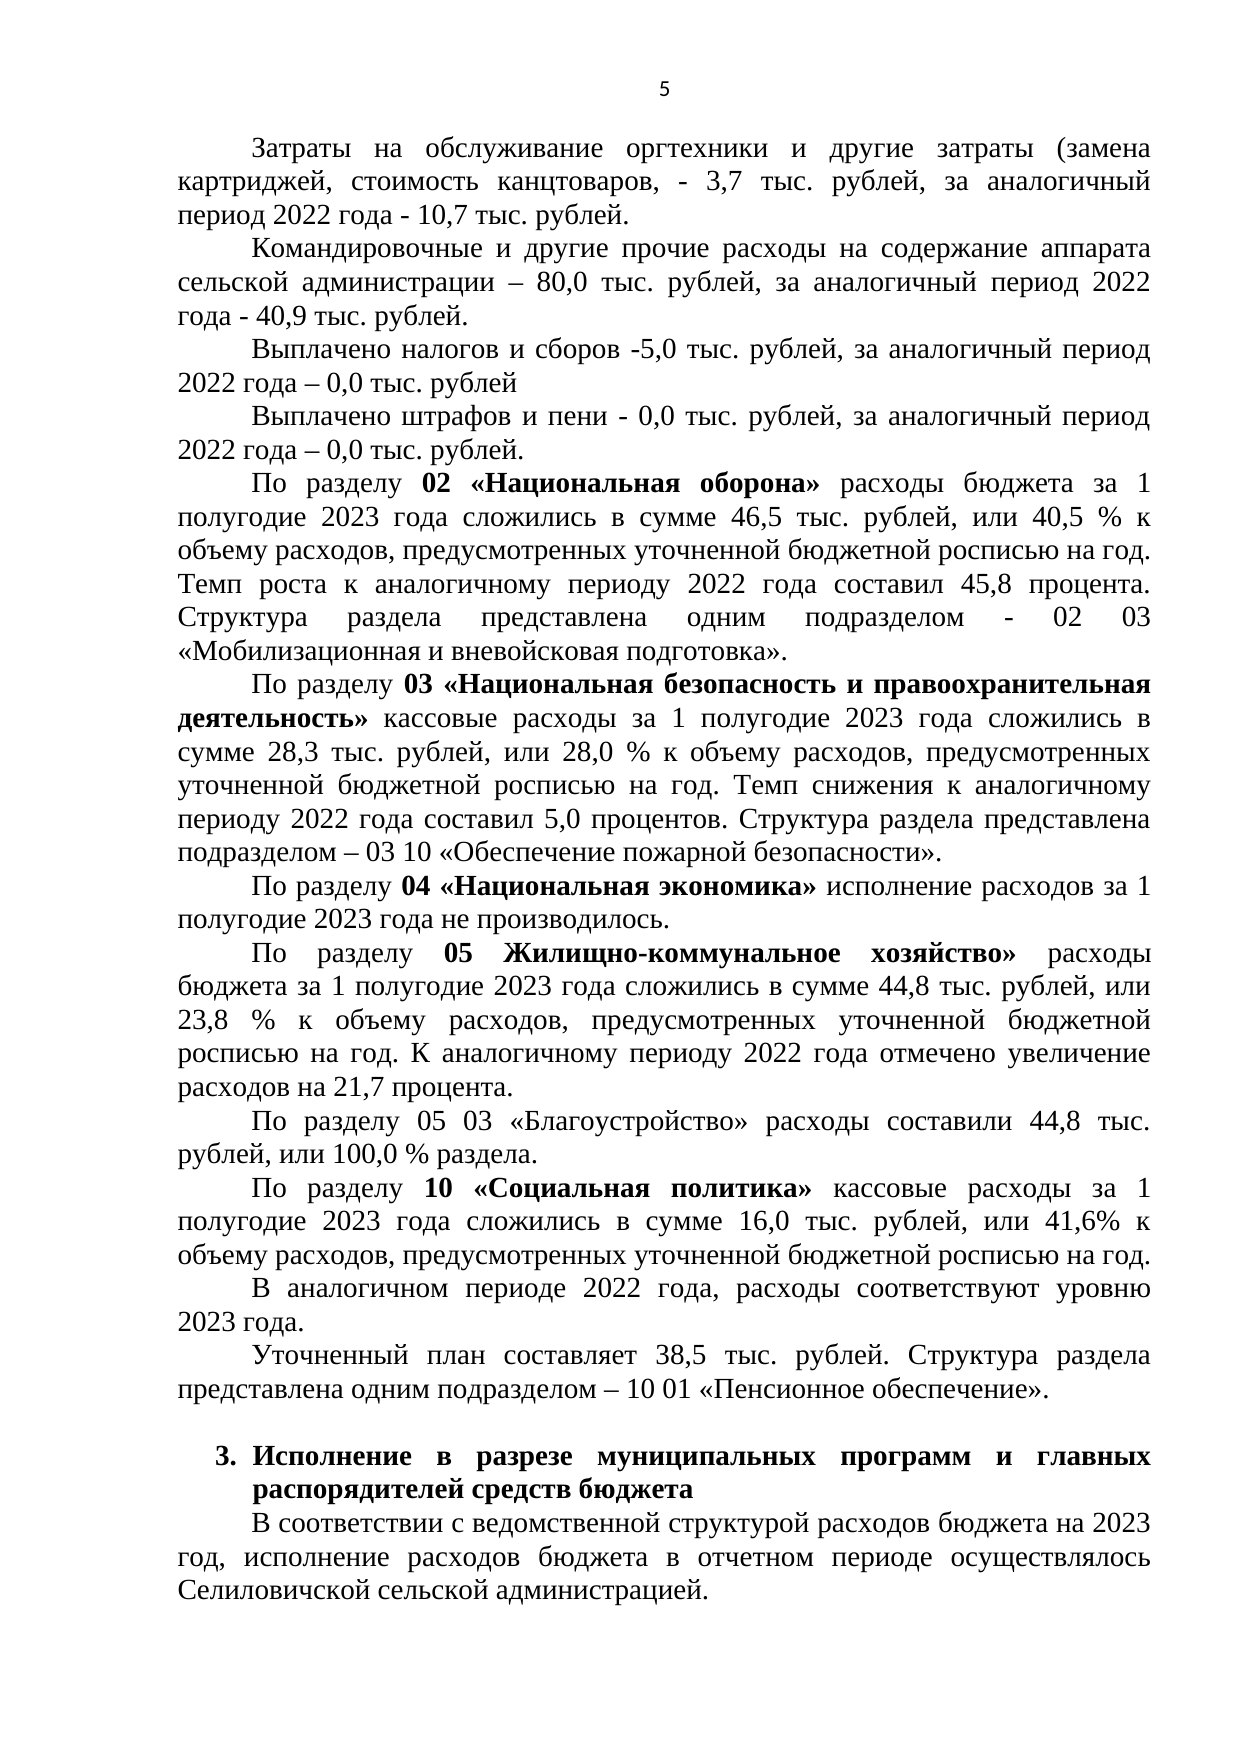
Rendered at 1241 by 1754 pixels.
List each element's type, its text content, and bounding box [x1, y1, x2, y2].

text Затраты на обслуживание оргтехники и другие затраты (замена картриджей, стоимость канцтоваров, - 3,7 тыс. рублей, за аналогичный период 2022 года - 10,7 тыс. рублей. [177, 130, 1152, 231]
text По разделу 10 «Социальная политика» кассовые расходы за 1 полугодие 2023 года сложились в сумме 16,0 тыс. рублей, или 41,6% к объему расходов, предусмотренных уточненной бюджетной росписью на год. [177, 1170, 1152, 1270]
text По разделу 05 Жилищно-коммунальное хозяйство» расходы бюджета за 1 полугодие 2023 года сложились в сумме 44,8 тыс. рублей, или 23,8 % к объему расходов, предусмотренных уточненной бюджетной росписью на год. К аналогичному периоду 2022 года отмечено увеличение расходов на 21,7 процента. [177, 935, 1152, 1103]
text В аналогичном периоде 2022 года, расходы соответствуют уровню 2023 года. [177, 1270, 1152, 1337]
list Исполнение в разрезе муниципальных программ и главных распорядителей средств бюджета [215, 1438, 1152, 1505]
text По разделу 02 «Национальная оборона» расходы бюджета за 1 полугодие 2023 года сложились в сумме 46,5 тыс. рублей, или 40,5 % к объему расходов, предусмотренных уточненной бюджетной росписью на год. Темп роста к аналогичному периоду 2022 года составил 45,8 процента. Структура раздела представлена одним подразделом - 02 03 «Мобилизационная и вневойсковая подготовка». [177, 465, 1152, 667]
text Командировочные и другие прочие расходы на содержание аппарата сельской администрации – 80,0 тыс. рублей, за аналогичный период 2022 года - 40,9 тыс. рублей. [177, 231, 1152, 331]
text Выплачено штрафов и пени - 0,0 тыс. рублей, за аналогичный период 2022 года – 0,0 тыс. рублей. [177, 398, 1152, 465]
text Выплачено налогов и сборов -5,0 тыс. рублей, за аналогичный период 2022 года – 0,0 тыс. рублей [177, 331, 1152, 398]
text Уточненный план составляет 38,5 тыс. рублей. Структура раздела представлена одним подразделом – 10 01 «Пенсионное обеспечение». [177, 1337, 1152, 1404]
text По разделу 04 «Национальная экономика» исполнение расходов за 1 полугодие 2023 года не производилось. [177, 868, 1152, 935]
text По разделу 05 03 «Благоустройство» расходы составили 44,8 тыс. рублей, или 100,0 % раздела. [177, 1103, 1152, 1170]
text По разделу 03 «Национальная безопасность и правоохранительная деятельность» кассовые расходы за 1 полугодие 2023 года сложились в сумме 28,3 тыс. рублей, или 28,0 % к объему расходов, предусмотренных уточненной бюджетной росписью на год. Темп снижения к аналогичному периоду 2022 года составил 5,0 процентов. Структура раздела представлена подразделом – 03 10 «Обеспечение пожарной безопасности». [177, 667, 1152, 868]
text В соответствии с ведомственной структурой расходов бюджета на 2023 год, исполнение расходов бюджета в отчетном периоде осуществлялось Селиловичской сельской администрацией. [177, 1505, 1152, 1606]
